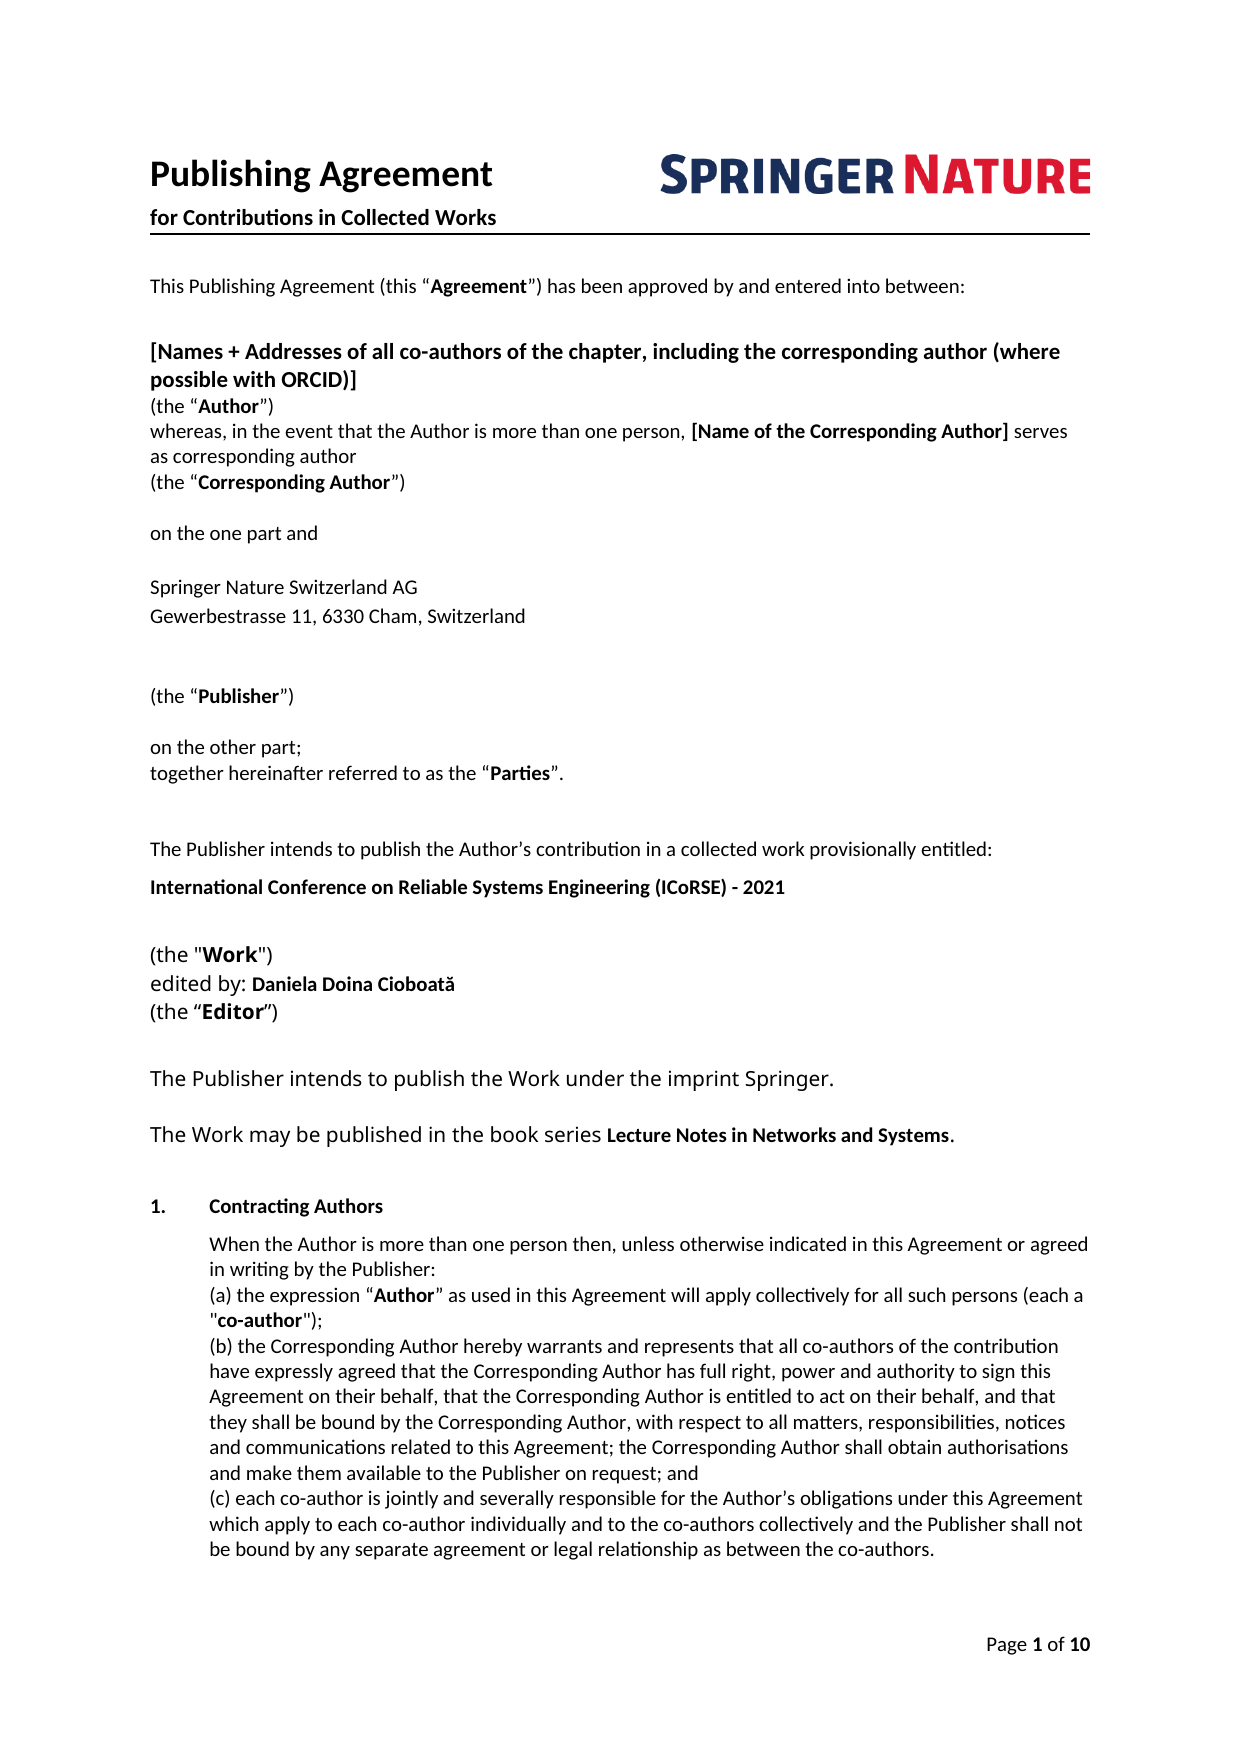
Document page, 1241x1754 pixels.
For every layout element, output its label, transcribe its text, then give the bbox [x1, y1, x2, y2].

text (the "Work") edited by: Daniela Doina Cioboată (the “Editor”) [150, 912, 1090, 1026]
text on the one part and [150, 520, 1090, 545]
text (the “Publisher”) [150, 684, 1090, 709]
picture [660, 154, 1091, 194]
text on the other part; [150, 734, 1090, 760]
text International Conference on Reliable Systems Engineering (ICoRSE) - 2021 [150, 874, 1090, 899]
text Publishing Agreement for Contributions in Collected Works [150, 150, 1090, 233]
text The Work may be published in the book series Lecture Notes in Networks and Systems. [150, 1121, 1090, 1149]
text whereas, in the event that the Author is more than one person, [Name of the Corresponding Author] serves as corresponding author [150, 418, 1090, 469]
text The Publisher intends to publish the Work under the imprint Springer. [150, 1064, 1090, 1092]
text The Publisher intends to publish the Author’s contribution in a collected work provisionally entitled: [150, 836, 1090, 862]
list Contracting Authors [150, 1193, 1090, 1219]
text [Names + Addresses of all co-authors of the chapter, including the corresponding author (where possible with ORCID)] [150, 337, 1090, 393]
text together hereinafter referred to as the “Parties”. [150, 760, 1090, 785]
text This Publishing Agreement (this “Agreement”) has been approved by and entered into between: [150, 273, 1090, 299]
text (the “Corresponding Author”) [150, 469, 1090, 494]
text (the “Author”) [150, 393, 1090, 418]
list When the Author is more than one person then, unless otherwise indicated in this Agreement or agreed in writing by the Publisher: (a) the expression “Author” as used in this Agreement will apply collectively for all such persons (each a "co-author"); (b) the Corresponding Author hereby warrants and represents that all co-authors of the contribution have expressly agreed that the Corresponding Author has full right, power and authority to sign this Agreement on their behalf, that the Corresponding Author is entitled to act on their behalf, and that they shall be bound by the Corresponding Author, with respect to all matters, responsibilities, notices and communications related to this Agreement; the Corresponding Author shall obtain authorisations and make them available to the Publisher on request; and (c) each co-author is jointly and severally responsible for the Author’s obligations under this Agreement which apply to each co-author individually and to the co-authors collectively and the Publisher shall not be bound by any separate agreement or legal relationship as between the co-authors. [209, 1231, 1090, 1587]
